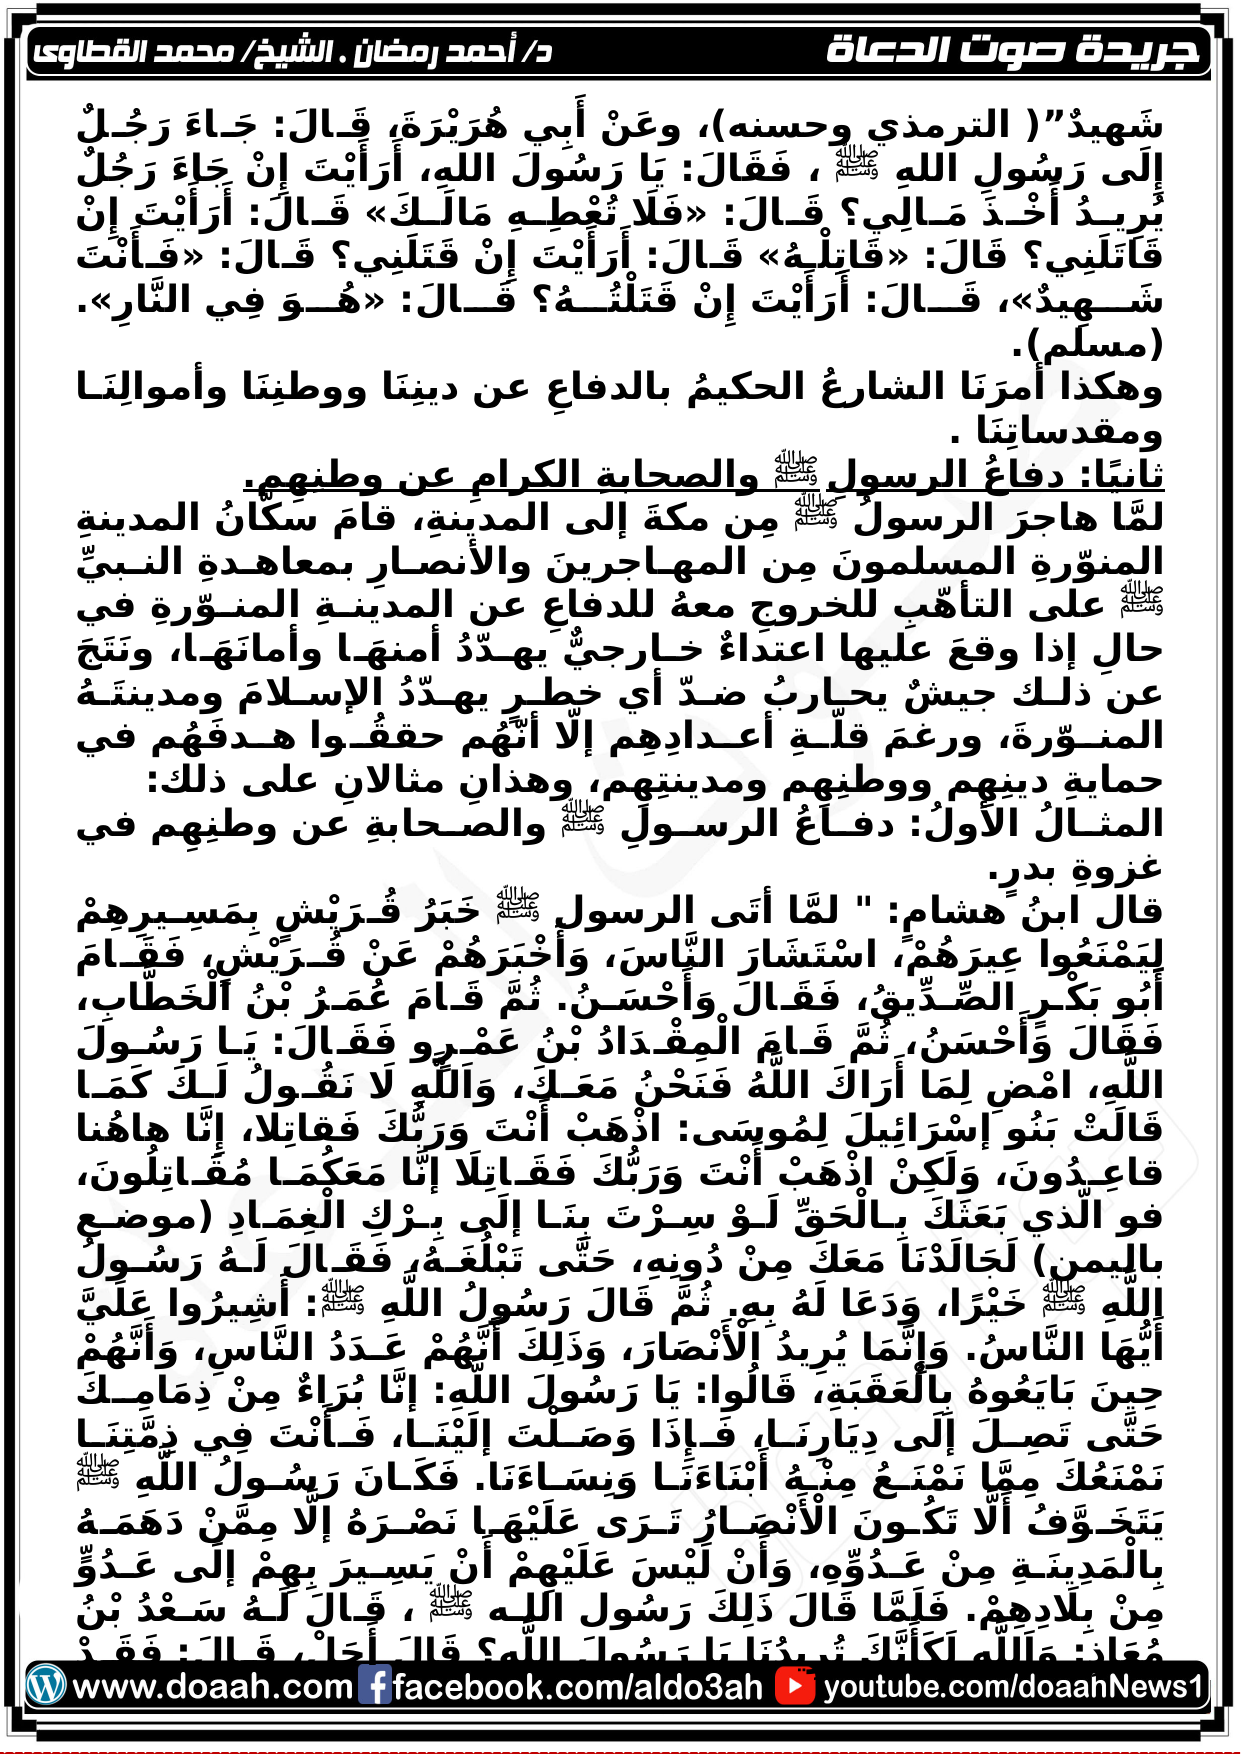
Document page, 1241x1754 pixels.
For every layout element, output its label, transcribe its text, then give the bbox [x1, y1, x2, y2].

picture [0, 0, 1241, 1752]
text وهكذا أمرَنَا الشارعُ الحكيمُ بالدفاعِ عن دينِنَا ووطنِنَا وأموالِنَا ومقدساتِنَا . [75, 365, 1165, 452]
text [75, 103, 1165, 365]
text ثانيًا: دفاعُ الرسولِ ﷺ والصحابةِ الكرامِ عن وطنِهِم. [75, 452, 1165, 496]
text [75, 889, 1165, 1674]
text لمَّا هاجرَ الرسولُ ﷺ مِن مكةَ إلى المدينةِ، قامَ سكّانُ المدينةِ المنوّرةِ المسلمونَ مِن المهاجرينَ والأنصارِ بمعاهدةِ النبيِّ ﷺ على التأهّبِ للخروجِ معهُ للدفاعِ عن المدينةِ المنوّرةِ في حالِ إذا وقعَ عليها اعتداءٌ خارجيٌّ يهدّدُ أمنهَا وأمانَهَا، ونَتَجَ عن ذلك جيشٌ يحاربُ ضدّ أي خطرٍ يهدّدُ الإسلامَ ومدينتَهُ المنوّرةَ، ورغمَ قلّةِ أعدادِهِم إلّا أنّهُم حققُوا هدفَهُم في حمايةِ دينِهِم ووطنِهِم ومدينتِهِم، وهذانِ مثالانِ على ذلك: [75, 496, 1165, 801]
text المثالُ الأولُ: دفاعُ الرسولِ ﷺ والصحابةِ عن وطنِهِم في غزوةِ بدرٍ. [75, 801, 1165, 889]
